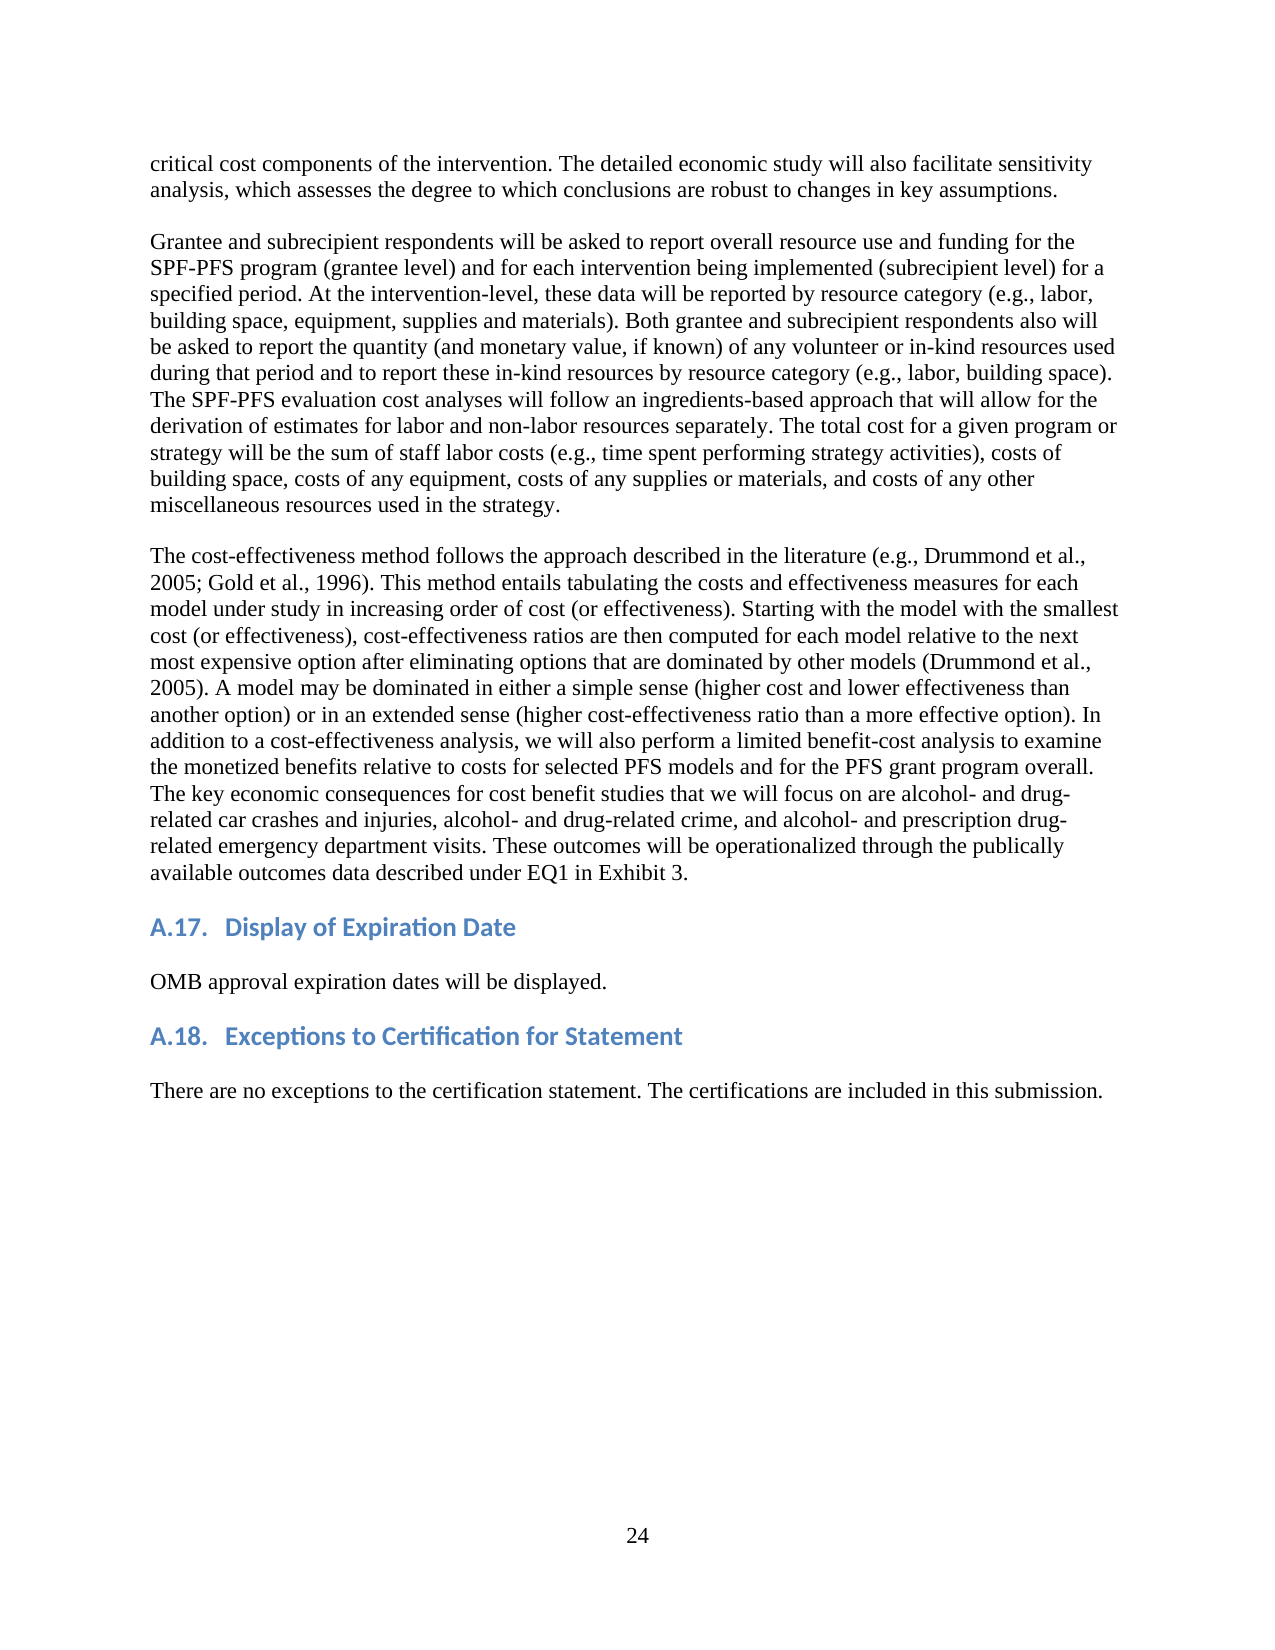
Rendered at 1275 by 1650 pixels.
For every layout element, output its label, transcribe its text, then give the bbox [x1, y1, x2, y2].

text OMB approval expiration dates will be displayed. [150, 968, 1125, 994]
subtitle Display of Expiration Date [150, 910, 1125, 943]
text There are no exceptions to the certification statement. The certifications are included in this submission. [150, 1078, 1125, 1104]
text Grantee and subrecipient respondents will be asked to report overall resource use and funding for the SPF-PFS program (grantee level) and for each intervention being implemented (subrecipient level) for a specified period. At the intervention-level, these data will be reported by resource category (e.g., labor, building space, equipment, supplies and materials). Both grantee and subrecipient respondents also will be asked to report the quantity (and monetary value, if known) of any volunteer or in-kind resources used during that period and to report these in-kind resources by resource category (e.g., labor, building space). The SPF-PFS evaluation cost analyses will follow an ingredients-based approach that will allow for the derivation of estimates for labor and non-labor resources separately. The total cost for a given program or strategy will be the sum of staff labor costs (e.g., time spent performing strategy activities), costs of building space, costs of any equipment, costs of any supplies or materials, and costs of any other miscellaneous resources used in the strategy. [150, 228, 1125, 518]
text The cost-effectiveness method follows the approach described in the literature (e.g., Drummond et al., 2005; Gold et al., 1996). This method entails tabulating the costs and effectiveness measures for each model under study in increasing order of cost (or effectiveness). Starting with the model with the smallest cost (or effectiveness), cost-effectiveness ratios are then computed for each model relative to the next most expensive option after eliminating options that are dominated by other models (Drummond et al., 2005). A model may be dominated in either a simple sense (higher cost and lower effectiveness than another option) or in an extended sense (higher cost-effectiveness ratio than a more effective option). In addition to a cost-effectiveness analysis, we will also perform a limited benefit-cost analysis to examine the monetized benefits relative to costs for selected PFS models and for the PFS grant program overall. The key economic consequences for cost benefit studies that we will focus on are alcohol- and drug-related car crashes and injuries, alcohol- and drug-related crime, and alcohol- and prescription drug-related emergency department visits. These outcomes will be operationalized through the publically available outcomes data described under EQ1 in Exhibit 3. [150, 543, 1125, 885]
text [150, 150, 1125, 203]
subtitle Exceptions to Certification for Statement [150, 1019, 1125, 1053]
